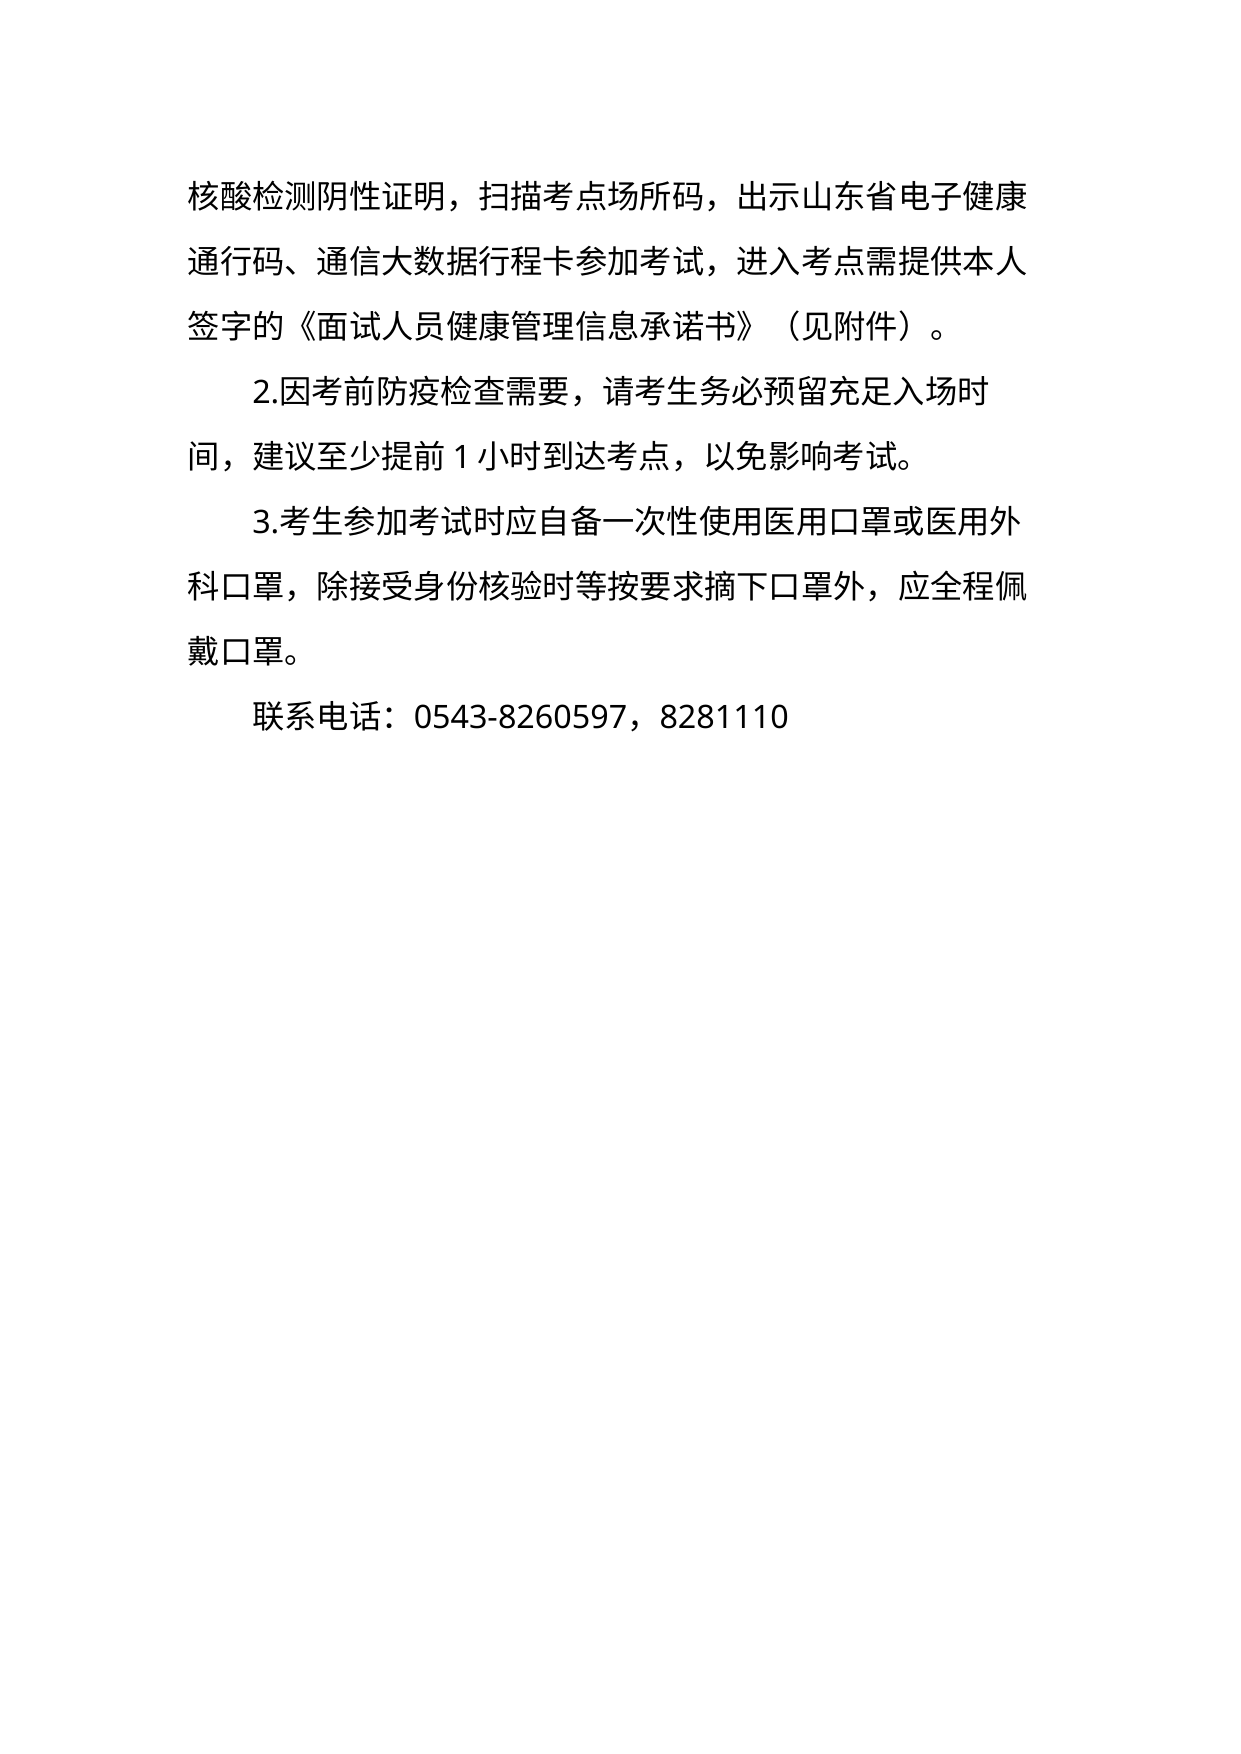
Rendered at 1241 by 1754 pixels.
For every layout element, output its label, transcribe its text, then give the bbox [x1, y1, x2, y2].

text 3.考生参加考试时应自备一次性使用医用口罩或医用外科口罩，除接受身份核验时等按要求摘下口罩外，应全程佩戴口罩。 [187, 487, 1053, 682]
text 联系电话：0543-8260597，8281110 [187, 682, 1053, 747]
text 2.因考前防疫检查需要，请考生务必预留充足入场时间，建议至少提前1小时到达考点，以免影响考试。 [187, 357, 1053, 487]
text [187, 162, 1053, 357]
